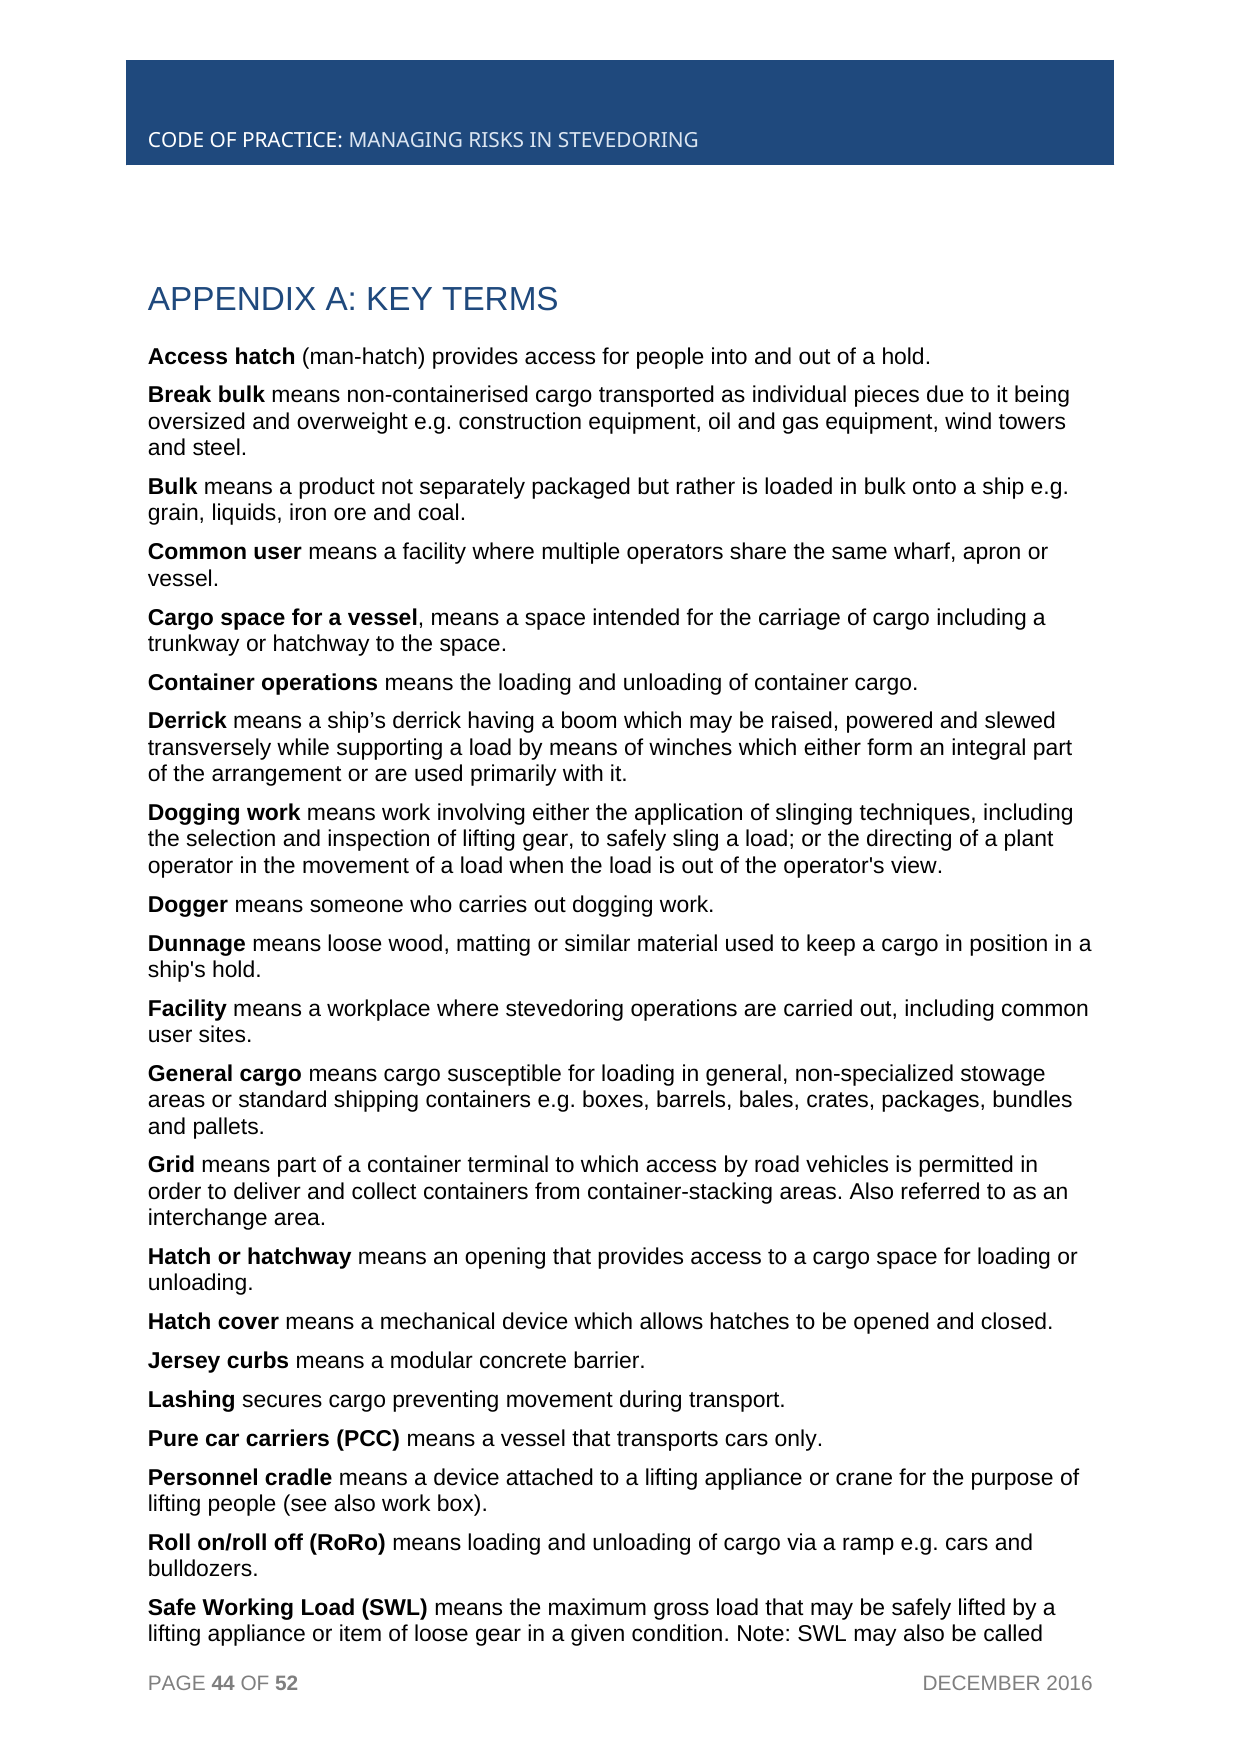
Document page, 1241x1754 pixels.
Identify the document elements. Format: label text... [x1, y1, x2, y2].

text Bulk means a product not separately packaged but rather is loaded in bulk onto a ship e.g. grain, liquids, iron ore and coal. [148, 473, 1092, 526]
text Jersey curbs means a modular concrete barrier. [148, 1347, 1092, 1373]
text Dogger means someone who carries out dogging work. [148, 891, 1092, 917]
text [148, 1594, 1092, 1647]
text Personnel cradle means a device attached to a lifting appliance or crane for the purpose of lifting people (see also work box). [148, 1464, 1092, 1516]
subtitle APPENDIX A: Key Terms [148, 279, 1092, 318]
text Facility means a workplace where stevedoring operations are carried out, including common user sites. [148, 995, 1092, 1047]
text Dogging work means work involving either the application of slinging techniques, including the selection and inspection of lifting gear, to safely sling a load; or the directing of a plant operator in the movement of a load when the load is out of the operator's view. [148, 799, 1092, 878]
text Grid means part of a container terminal to which access by road vehicles is permitted in order to deliver and collect containers from container-stacking areas. Also referred to as an interchange area. [148, 1151, 1092, 1231]
text Cargo space for a vessel, means a space intended for the carriage of cargo including a trunkway or hatchway to the space. [148, 603, 1092, 656]
text Hatch cover means a mechanical device which allows hatches to be opened and closed. [148, 1308, 1092, 1334]
text Lashing secures cargo preventing movement during transport. [148, 1386, 1092, 1412]
text Pure car carriers (PCC) means a vessel that transports cars only. [148, 1425, 1092, 1451]
text General cargo means cargo susceptible for loading in general, non-specialized stowage areas or standard shipping containers e.g. boxes, barrels, bales, crates, packages, bundles and pallets. [148, 1060, 1092, 1139]
text Hatch or hatchway means an opening that provides access to a cargo space for loading or unloading. [148, 1243, 1092, 1296]
text Roll on/roll off (RoRo) means loading and unloading of cargo via a ramp e.g. cars and bulldozers. [148, 1529, 1092, 1582]
text Common user means a facility where multiple operators share the same wharf, apron or vessel. [148, 538, 1092, 591]
text Break bulk means non-containerised cargo transported as individual pieces due to it being oversized and overweight e.g. construction equipment, oil and gas equipment, wind towers and steel. [148, 381, 1092, 461]
text Container operations means the loading and unloading of container cargo. [148, 669, 1092, 695]
text Access hatch (man-hatch) provides access for people into and out of a hold. [148, 343, 1092, 369]
text Derrick means a ship’s derrick having a boom which may be raised, powered and slewed transversely while supporting a load by means of winches which either form an integral part of the arrangement or are used primarily with it. [148, 707, 1092, 787]
text Dunnage means loose wood, matting or similar material used to keep a cargo in position in a ship's hold. [148, 929, 1092, 982]
